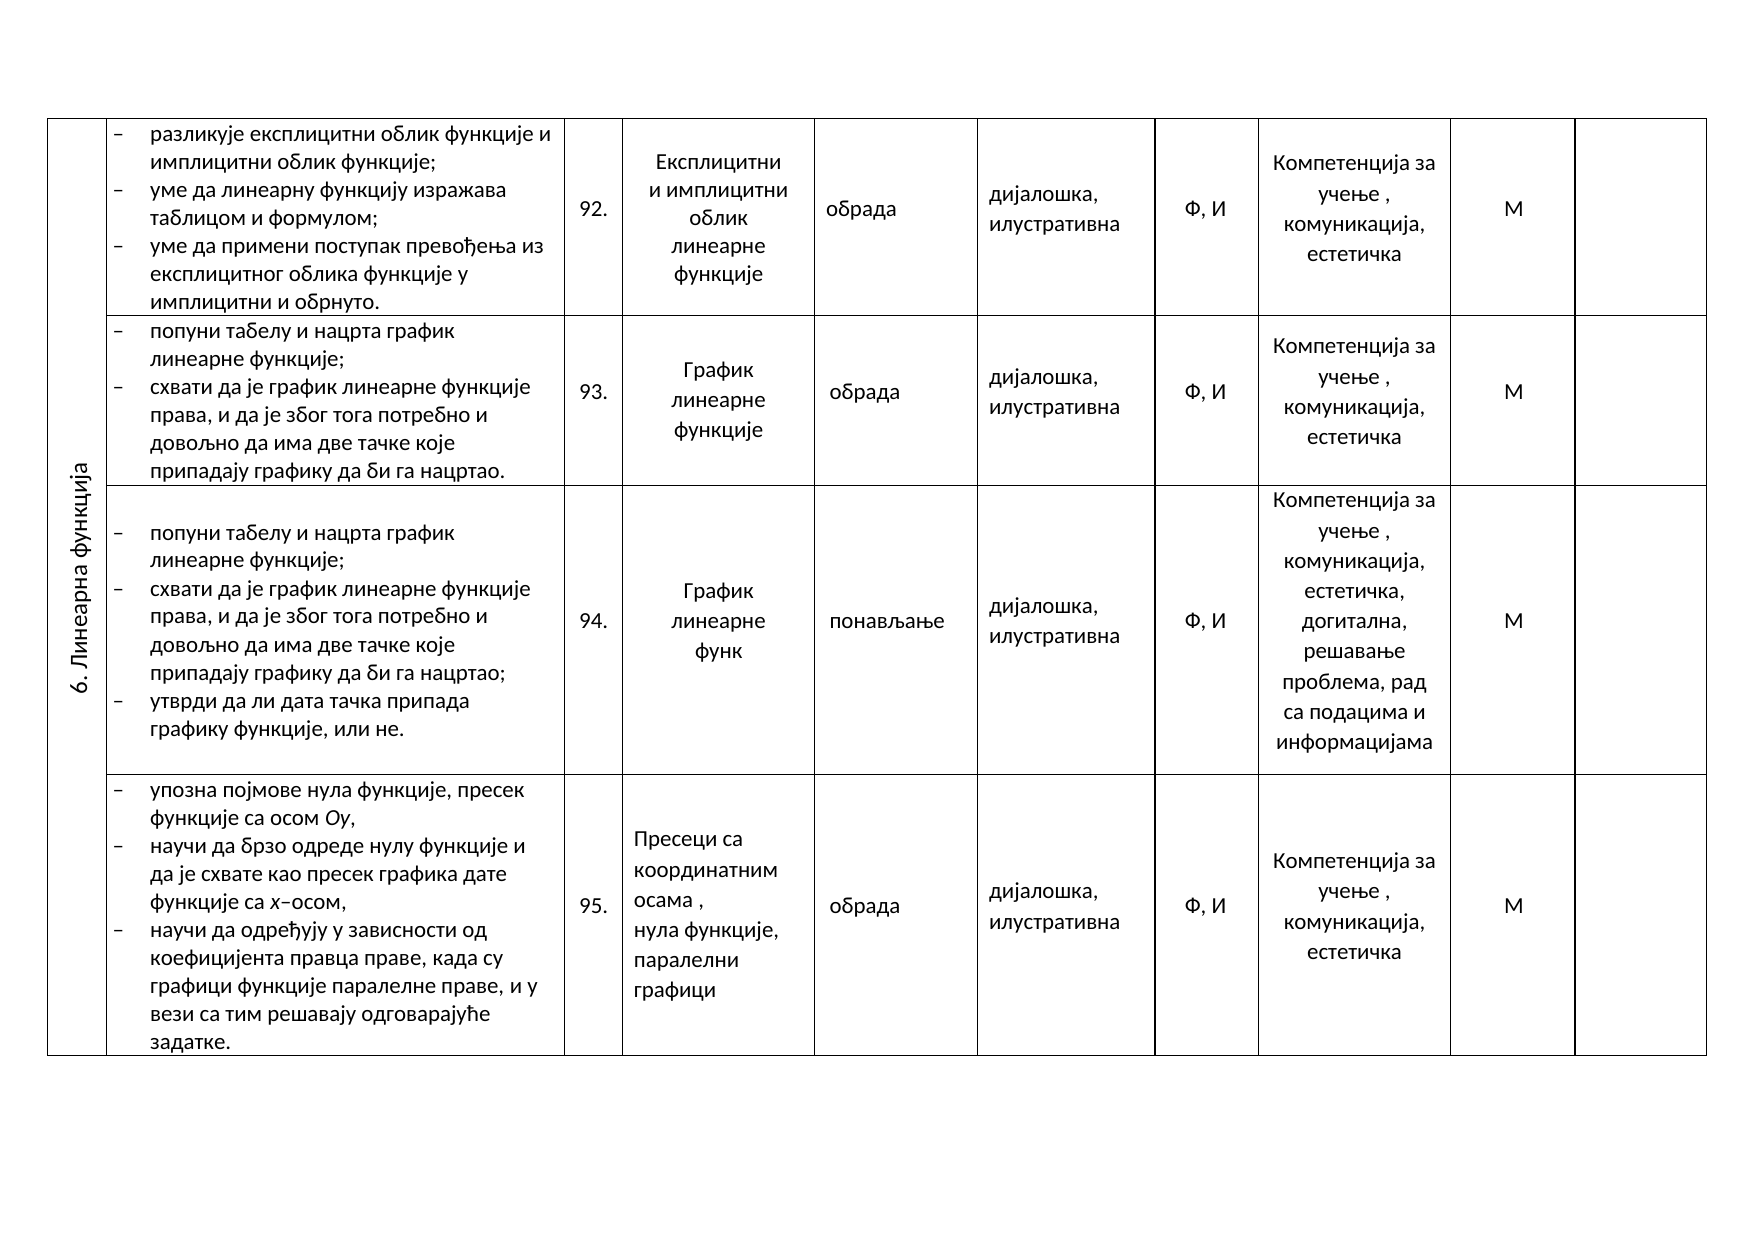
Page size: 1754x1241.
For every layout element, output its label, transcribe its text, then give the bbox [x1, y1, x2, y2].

table_cell Ф, И [1156, 316, 1258, 484]
table_cell Ф, И [1156, 486, 1258, 774]
table_header Експлицитни и имплицитни облик линеарне функције [623, 119, 814, 315]
table_cell дијалошка, илустративна [978, 486, 1154, 774]
table_header обрада [815, 119, 977, 315]
table_cell М [1451, 486, 1574, 774]
table_cell понављање [815, 486, 977, 774]
table_cell обрада [815, 775, 977, 1055]
table_header [1576, 119, 1706, 315]
table_cell Компетенција за учење , комуникација, естетичка [1259, 316, 1450, 484]
table_cell дијалошка, илустративна [978, 775, 1154, 1055]
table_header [48, 119, 106, 1055]
table_cell 94. [565, 486, 622, 774]
table_header Компетенција за учење , комуникација, естетичка [1259, 119, 1450, 315]
table_cell График линеарне функције [623, 316, 814, 484]
table_cell [1576, 486, 1706, 774]
table_cell Пресеци са координатним осама , нула функције, паралелни графици [623, 775, 814, 1055]
table_cell Компетенција за учење , комуникација, естетичка, догитална, решавање проблема, рад са подацима и информацијама [1259, 486, 1450, 774]
table_header Ф, И [1156, 119, 1258, 315]
table_cell [1576, 775, 1706, 1055]
table_cell График линеарне функ [623, 486, 814, 774]
table_cell М [1451, 316, 1574, 484]
table_cell Компетенција за учење , комуникација, естетичка [1259, 775, 1450, 1055]
table_cell 93. [565, 316, 622, 484]
table_cell попуни табелу и нацрта график линеарне функције; схвати да је график линеарне функције права, и да је због тога потребно и довољно да има две тачке које припадају графику да би га нацртао. [107, 316, 564, 484]
table_header М [1451, 119, 1574, 315]
table_cell [1576, 316, 1706, 484]
table_header дијалошка, илустративна [978, 119, 1154, 315]
table_cell дијалошка, илустративна [978, 316, 1154, 484]
table_header разликује експлицитни облик функције и имплицитни облик функције; уме да линеарну функцију изражава таблицом и формулом; уме да примени поступак превођења из експлицитног облика функције у имплицитни и обрнуто. [107, 119, 564, 315]
table_cell попуни табелу и нацрта график линеарне функције; схвати да је график линеарне функције права, и да је због тога потребно и довољно да има две тачке које припадају графику да би га нацртао; утврди да ли дата тачка припада графику функције, или не. [107, 486, 564, 774]
table_cell 95. [565, 775, 622, 1055]
table_cell Ф, И [1156, 775, 1258, 1055]
table_cell упозна појмове нула функције, пресек функције са осом Oy, научи да брзо одреде нулу функције и да је схвате као пресек графика дате функције са x–oсом, научи да одређују у зависности од коефицијента правца праве, када су графици функције паралелне праве, и у вези са тим решавају одговарајуће задатке. [107, 775, 564, 1055]
table_cell М [1451, 775, 1574, 1055]
table_header 92. [565, 119, 622, 315]
table_cell обрада [815, 316, 977, 484]
